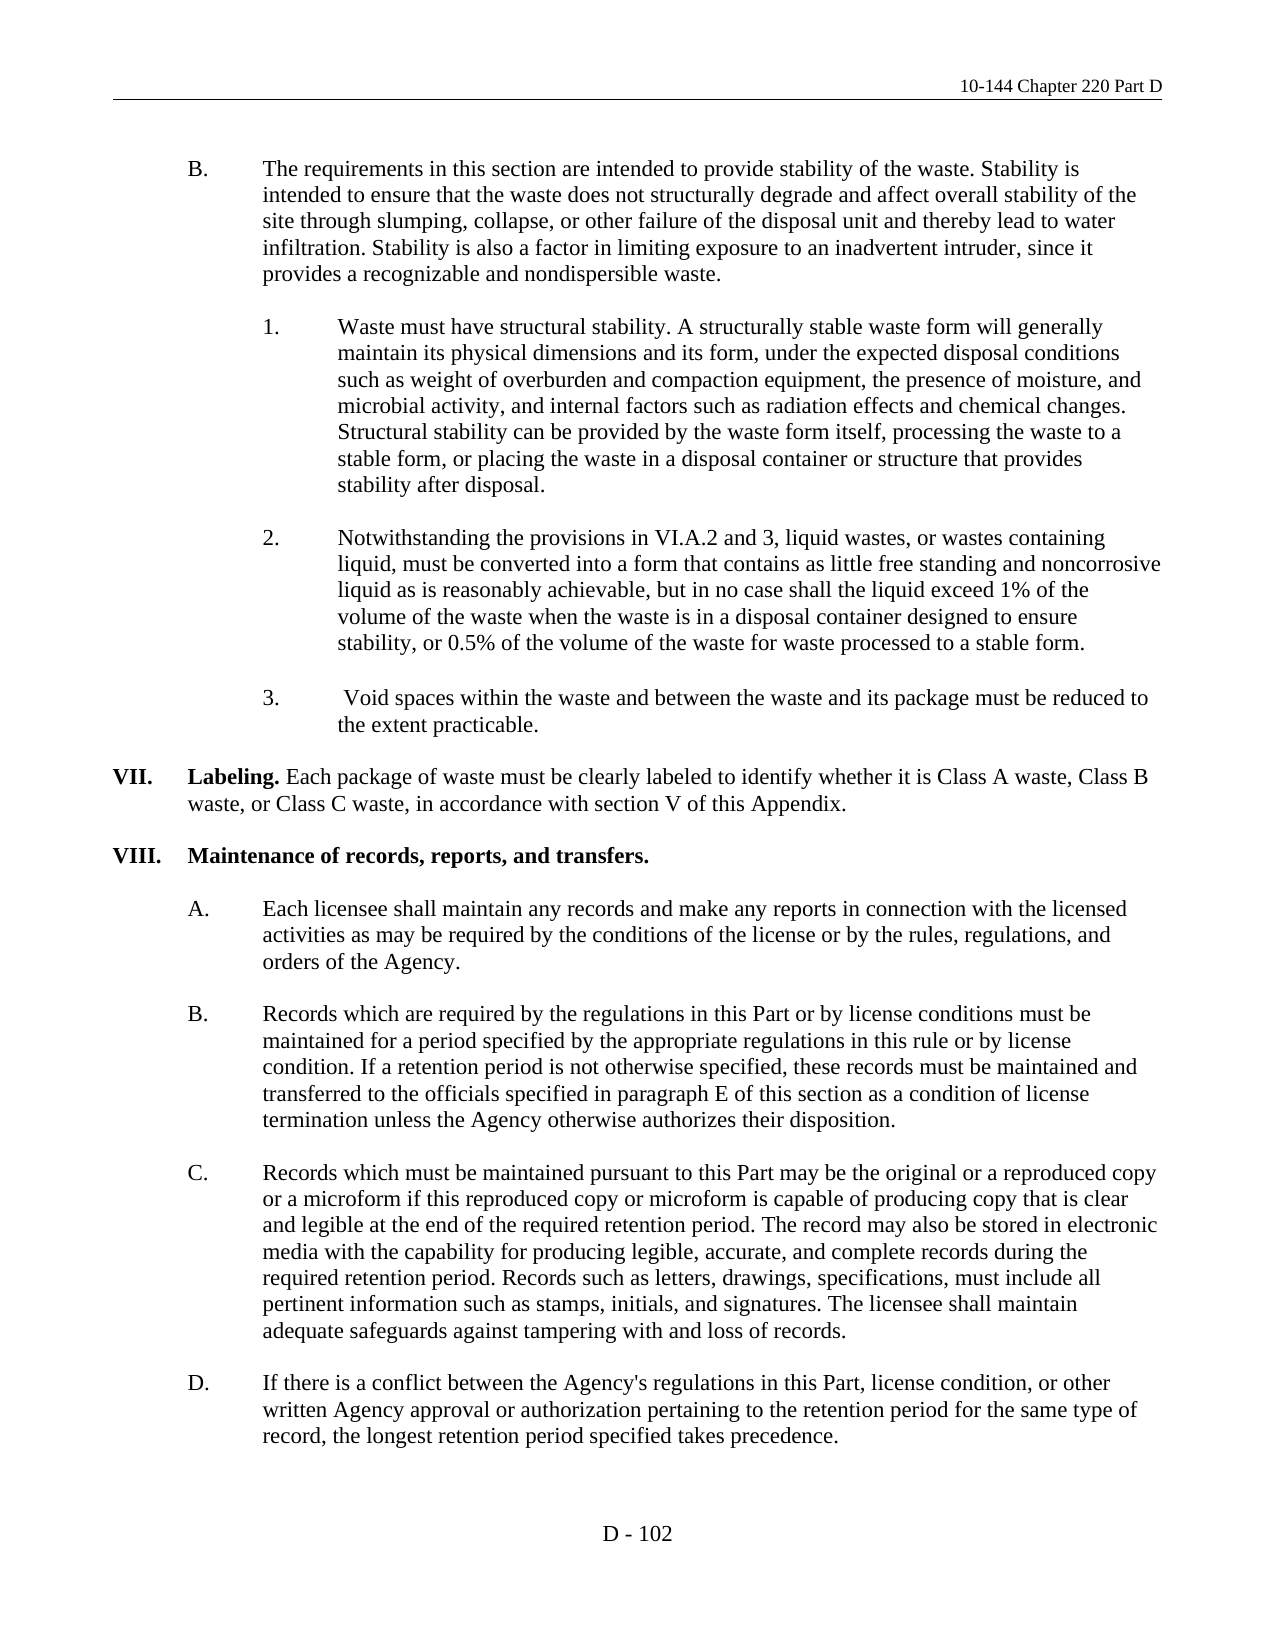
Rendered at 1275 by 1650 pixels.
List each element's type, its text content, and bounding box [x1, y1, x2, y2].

text B. Records which are required by the regulations in this Part or by license conditions must be maintained for a period specified by the appropriate regulations in this rule or by license condition. If a retention period is not otherwise specified, these records must be maintained and transferred to the officials specified in paragraph E of this section as a condition of license termination unless the Agency otherwise authorizes their disposition. [187, 1001, 1162, 1132]
text D. If there is a conflict between the Agency's regulations in this Part, license condition, or other written Agency approval or authorization pertaining to the retention period for the same type of record, the longest retention period specified takes precedence. [187, 1369, 1162, 1448]
text B. The requirements in this section are intended to provide stability of the waste. Stability is intended to ensure that the waste does not structurally degrade and affect overall stability of the site through slumping, collapse, or other failure of the disposal unit and thereby lead to water infiltration. Stability is also a factor in limiting exposure to an inadvertent intruder, since it provides a recognizable and nondispersible waste. [187, 155, 1162, 287]
text A. Each licensee shall maintain any records and make any reports in connection with the licensed activities as may be required by the conditions of the license or by the rules, regulations, and orders of the Agency. [187, 895, 1162, 974]
text VII. Labeling. Each package of waste must be clearly labeled to identify whether it is Class A waste, Class B waste, or Class C waste, in accordance with section V of this Appendix. [112, 763, 1162, 816]
text 3. Void spaces within the waste and between the waste and its package must be reduced to the extent practicable. [262, 684, 1162, 737]
text 1. Waste must have structural stability. A structurally stable waste form will generally maintain its physical dimensions and its form, under the expected disposal conditions such as weight of overburden and compaction equipment, the presence of moisture, and microbial activity, and internal factors such as radiation effects and chemical changes. Structural stability can be provided by the waste form itself, processing the waste to a stable form, or placing the waste in a disposal container or structure that provides stability after disposal. [262, 313, 1162, 497]
text 2. Notwithstanding the provisions in VI.A.2 and 3, liquid wastes, or wastes containing liquid, must be converted into a form that contains as little free standing and noncorrosive liquid as is reasonably achievable, but in no case shall the liquid exceed 1% of the volume of the waste when the waste is in a disposal container designed to ensure stability, or 0.5% of the volume of the waste for waste processed to a stable form. [262, 524, 1162, 656]
text VIII. Maintenance of records, reports, and transfers. [112, 842, 1162, 869]
text C. Records which must be maintained pursuant to this Part may be the original or a reproduced copy or a microform if this reproduced copy or microform is capable of producing copy that is clear and legible at the end of the required retention period. The record may also be stored in electronic media with the capability for producing legible, accurate, and complete records during the required retention period. Records such as letters, drawings, specifications, must include all pertinent information such as stamps, initials, and signatures. The licensee shall maintain adequate safeguards against tampering with and loss of records. [187, 1159, 1162, 1343]
